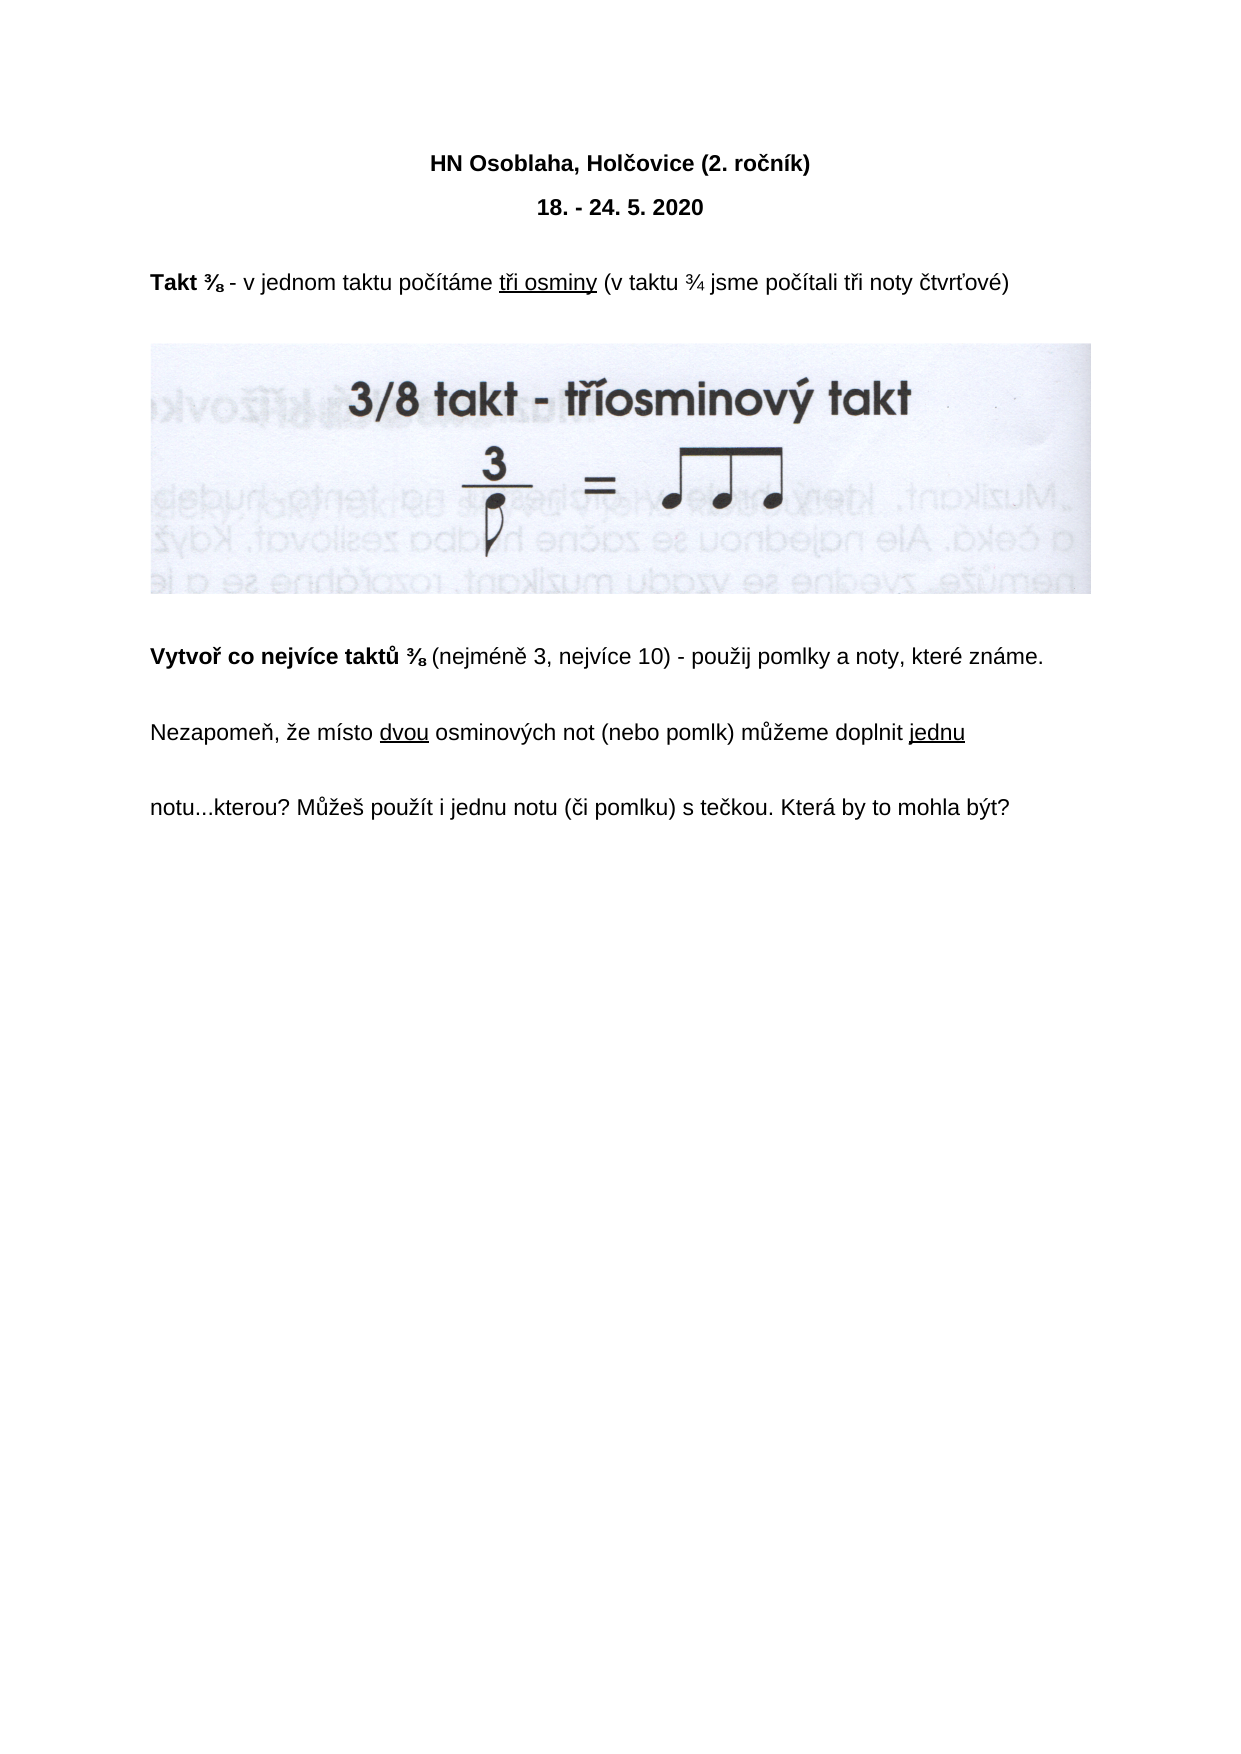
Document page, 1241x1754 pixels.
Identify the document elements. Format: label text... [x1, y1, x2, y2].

text HN Osoblaha, Holčovice (2. ročník) [150, 150, 1090, 176]
picture [151, 344, 1090, 594]
text Vytvoř co nejvíce taktů ⅜ (nejméně 3, nejvíce 10) - použij pomlky a noty, které známe. Nezapomeň, že místo dvou osminových not (nebo pomlk) můžeme doplnit jednu notu...kterou? Můžeš použít i jednu notu (či pomlku) s tečkou. Která by to mohla být? [150, 643, 1090, 820]
text 18. - 24. 5. 2020 [150, 193, 1090, 220]
text Takt ⅜ - v jednom taktu počítáme tři osminy (v taktu ¾ jsme počítali tři noty čtvrťové) [150, 269, 1090, 295]
